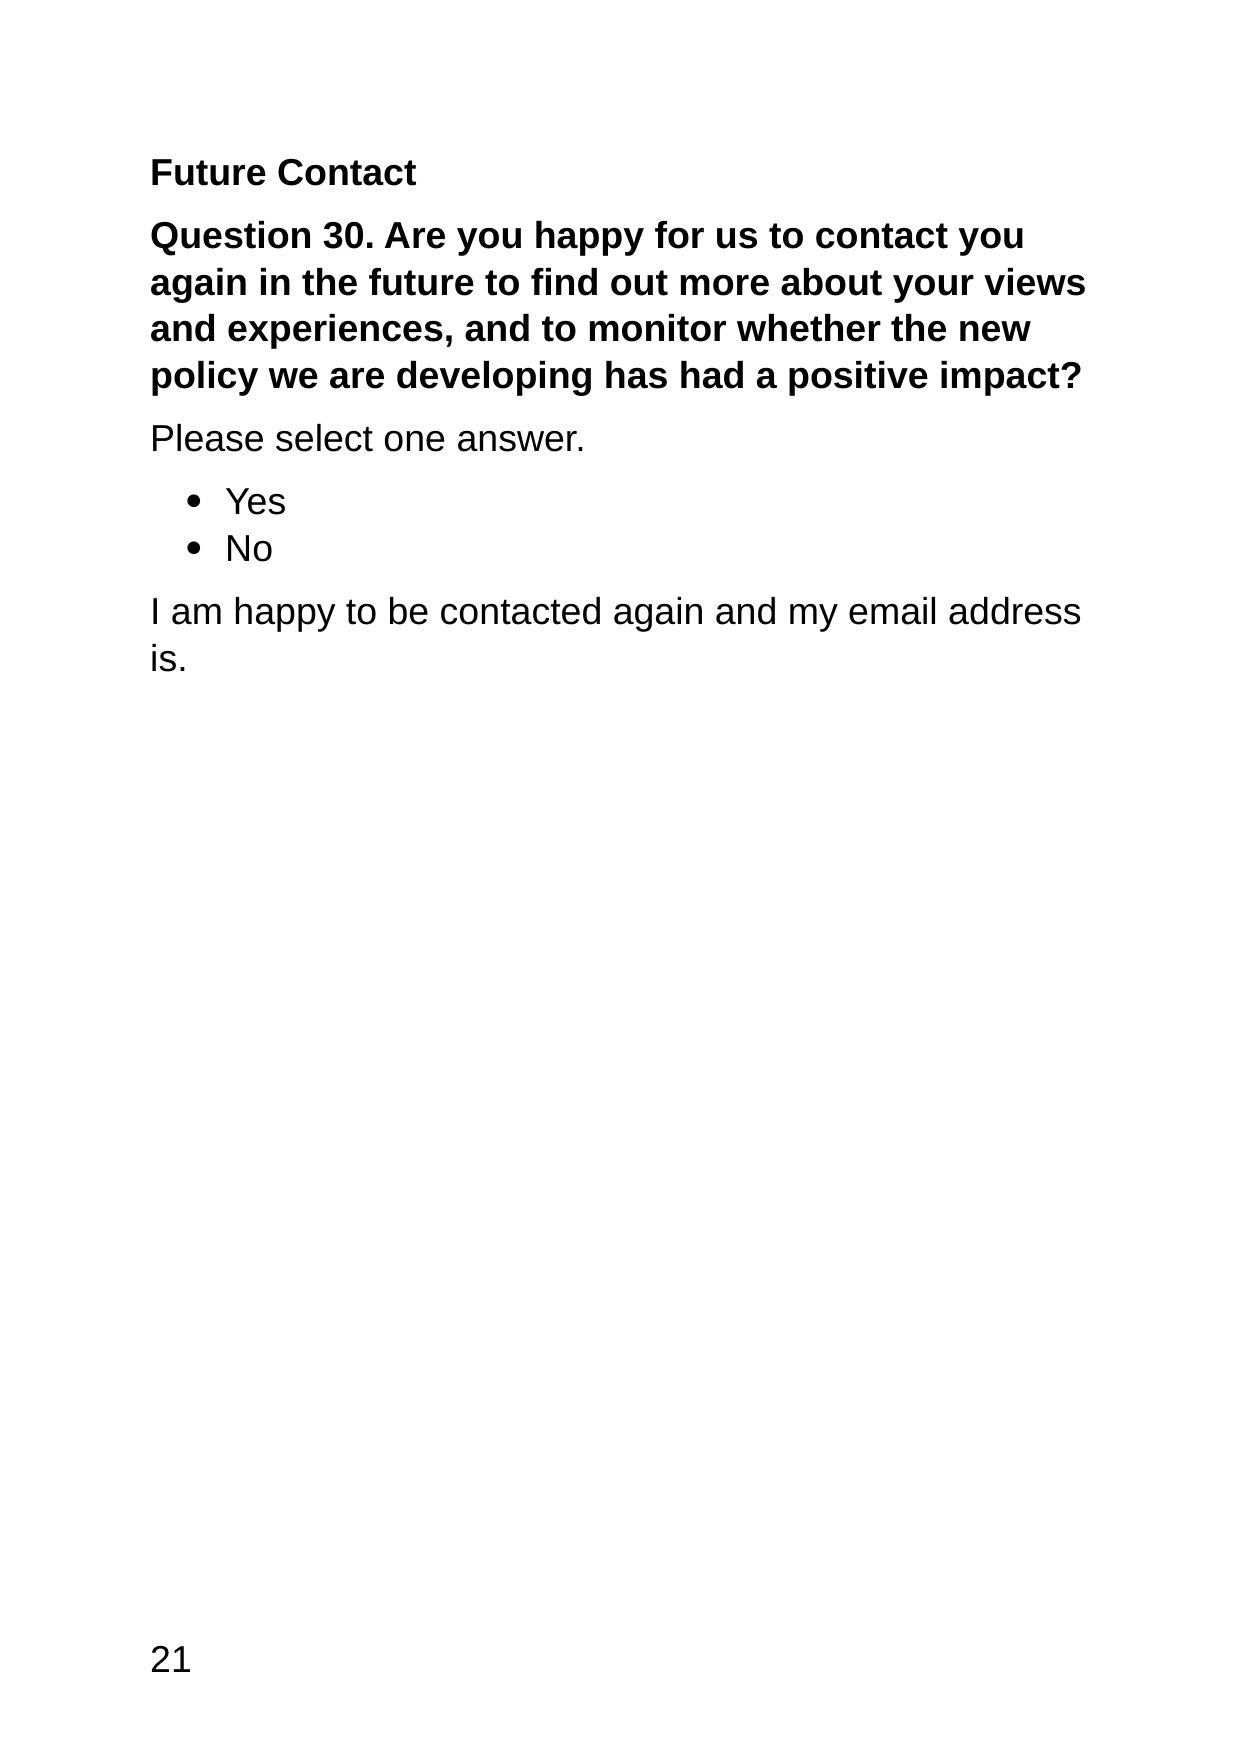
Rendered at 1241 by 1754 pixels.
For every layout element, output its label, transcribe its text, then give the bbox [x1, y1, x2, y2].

text Question 30. Are you happy for us to contact you again in the future to find out more about your views and experiences, and to monitor whether the new policy we are developing has had a positive impact? [150, 213, 1090, 396]
list No [187, 526, 1090, 569]
text Future Contact [150, 150, 1090, 193]
text Please select one answer. [150, 416, 1090, 459]
text I am happy to be contacted again and my email address is. [150, 589, 1090, 679]
list Yes [187, 479, 1090, 523]
